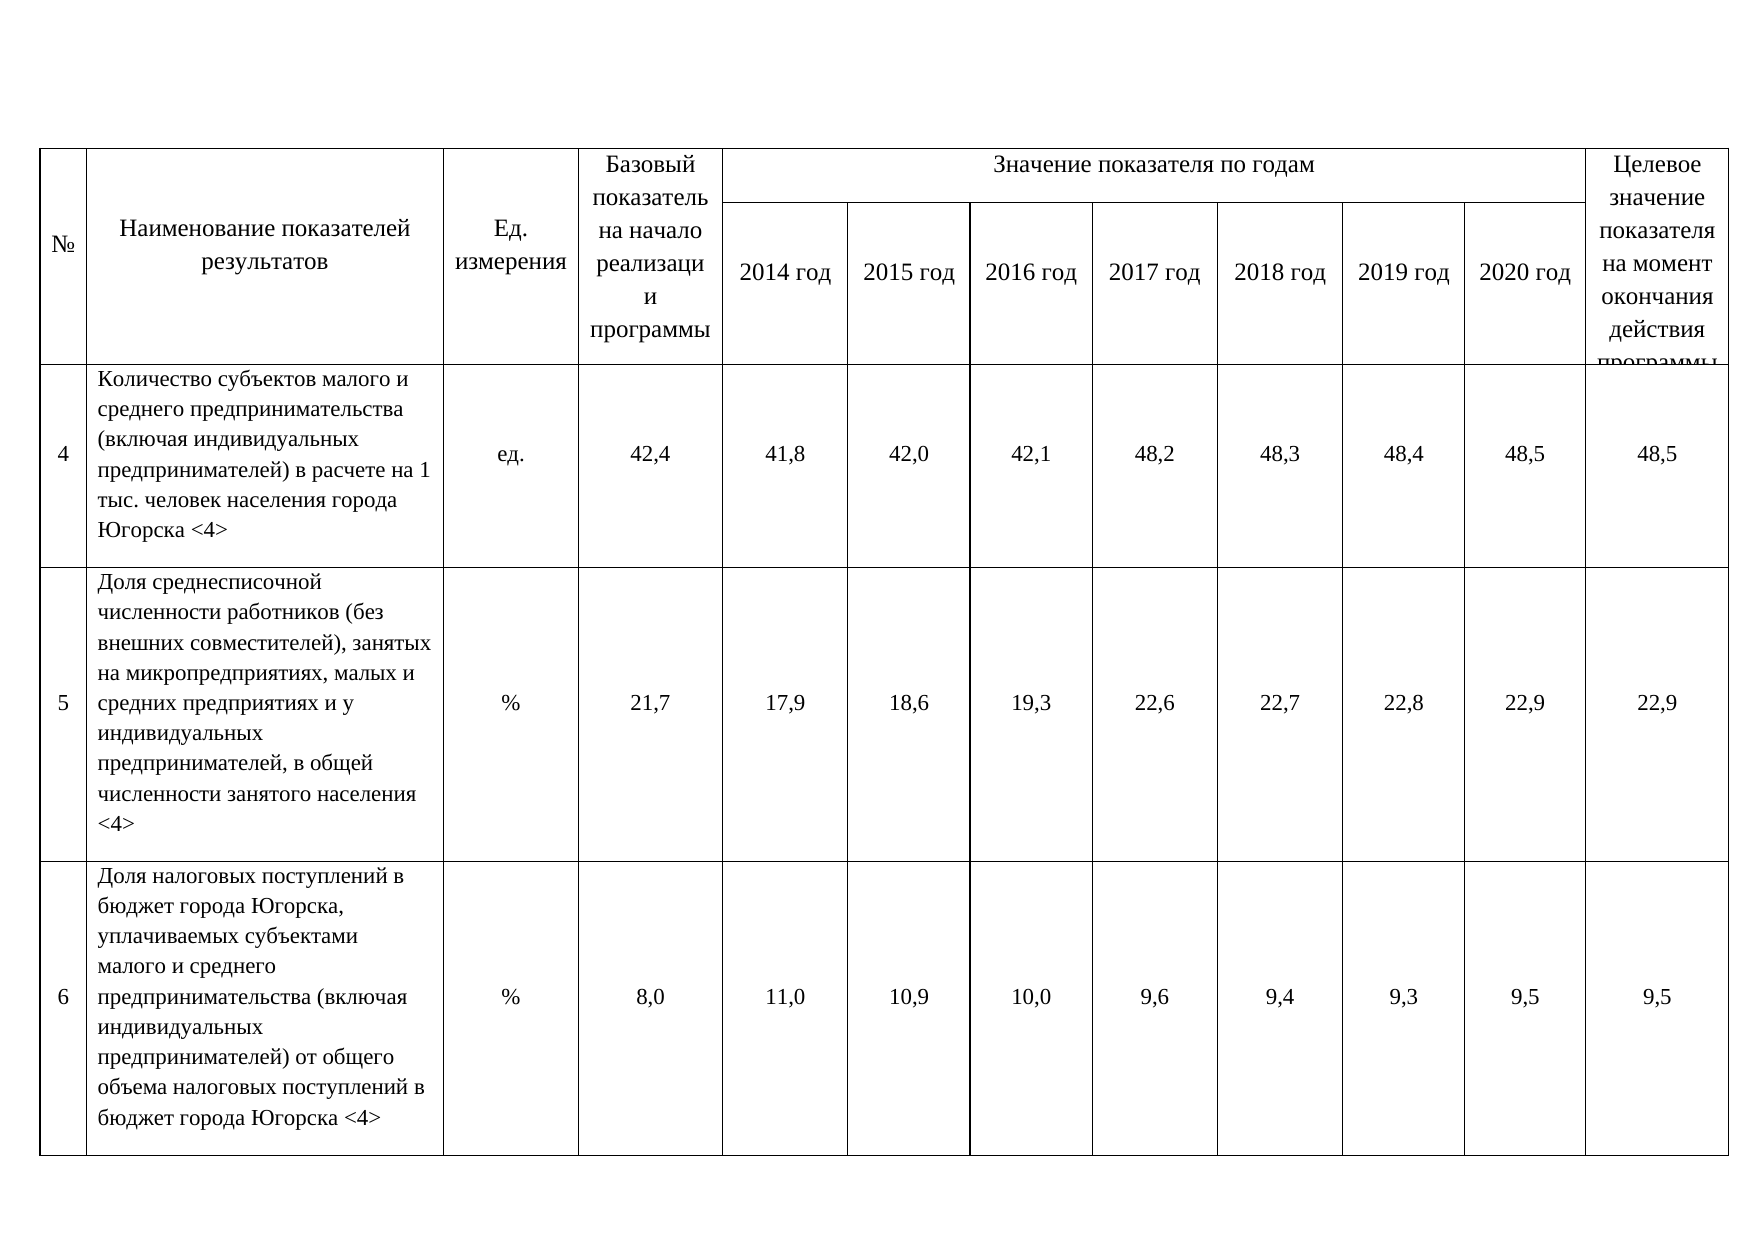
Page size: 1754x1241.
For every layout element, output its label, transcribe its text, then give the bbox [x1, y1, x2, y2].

table_header Целевое значение показателя на момент окончания действия программы [1586, 149, 1728, 364]
table_cell 9,4 [1218, 862, 1342, 1154]
table_cell Доля налоговых поступлений в бюджет города Югорска, уплачиваемых субъектами малого и среднего предпринимательства (включая индивидуальных предпринимателей) от общего объема налоговых поступлений в бюджет города Югорска <4> [87, 862, 443, 1154]
table_cell % [444, 568, 578, 861]
table_cell 22,9 [1586, 568, 1728, 861]
table_cell 2017 год [1093, 203, 1217, 364]
table_cell 48,2 [1093, 365, 1217, 567]
table_cell ед. [444, 365, 578, 567]
table_cell 9,3 [1343, 862, 1464, 1154]
table_cell 42,0 [848, 365, 969, 567]
table_cell 18,6 [848, 568, 969, 861]
table_cell 21,7 [579, 568, 722, 861]
table_cell 10,9 [848, 862, 969, 1154]
table_cell 48,4 [1343, 365, 1464, 567]
table_header Значение показателя по годам [723, 149, 1585, 202]
table_cell 11,0 [723, 862, 847, 1154]
table_cell 6 [41, 862, 86, 1154]
table_cell 22,7 [1218, 568, 1342, 861]
table_cell 41,8 [723, 365, 847, 567]
table_cell 9,6 [1093, 862, 1217, 1154]
table_cell Количество субъектов малого и среднего предпринимательства (включая индивидуальных предпринимателей) в расчете на 1 тыс. человек населения города Югорска <4> [87, 365, 443, 567]
table_cell 2020 год [1465, 203, 1585, 364]
table_cell 4 [41, 365, 86, 567]
table_cell 10,0 [971, 862, 1092, 1154]
table_cell 2015 год [848, 203, 969, 364]
table_cell % [444, 862, 578, 1154]
table_cell 9,5 [1586, 862, 1728, 1154]
table_cell 5 [41, 568, 86, 861]
table_cell 2016 год [971, 203, 1092, 364]
table_header Ед. измерения [444, 149, 578, 364]
table_cell 22,9 [1465, 568, 1585, 861]
table_cell 2018 год [1218, 203, 1342, 364]
table_header № [41, 149, 86, 364]
table_cell 17,9 [723, 568, 847, 861]
table_cell 2019 год [1343, 203, 1464, 364]
table_cell 48,5 [1465, 365, 1585, 567]
table_cell 8,0 [579, 862, 722, 1154]
table_header Базовый показатель на начало реализации программы [579, 149, 722, 364]
table_cell 22,6 [1093, 568, 1217, 861]
table_cell 42,4 [579, 365, 722, 567]
table_cell 48,5 [1586, 365, 1728, 567]
table_cell 48,3 [1218, 365, 1342, 567]
table_cell 19,3 [971, 568, 1092, 861]
table_cell Доля среднесписочной численности работников (без внешних совместителей), занятых на микропредприятиях, малых и средних предприятиях и у индивидуальных предпринимателей, в общей численности занятого населения <4> [87, 568, 443, 861]
table_cell 9,5 [1465, 862, 1585, 1154]
table_cell 42,1 [971, 365, 1092, 567]
table_cell 2014 год [723, 203, 847, 364]
table_cell 22,8 [1343, 568, 1464, 861]
table_header Наименование показателей результатов [87, 149, 443, 364]
